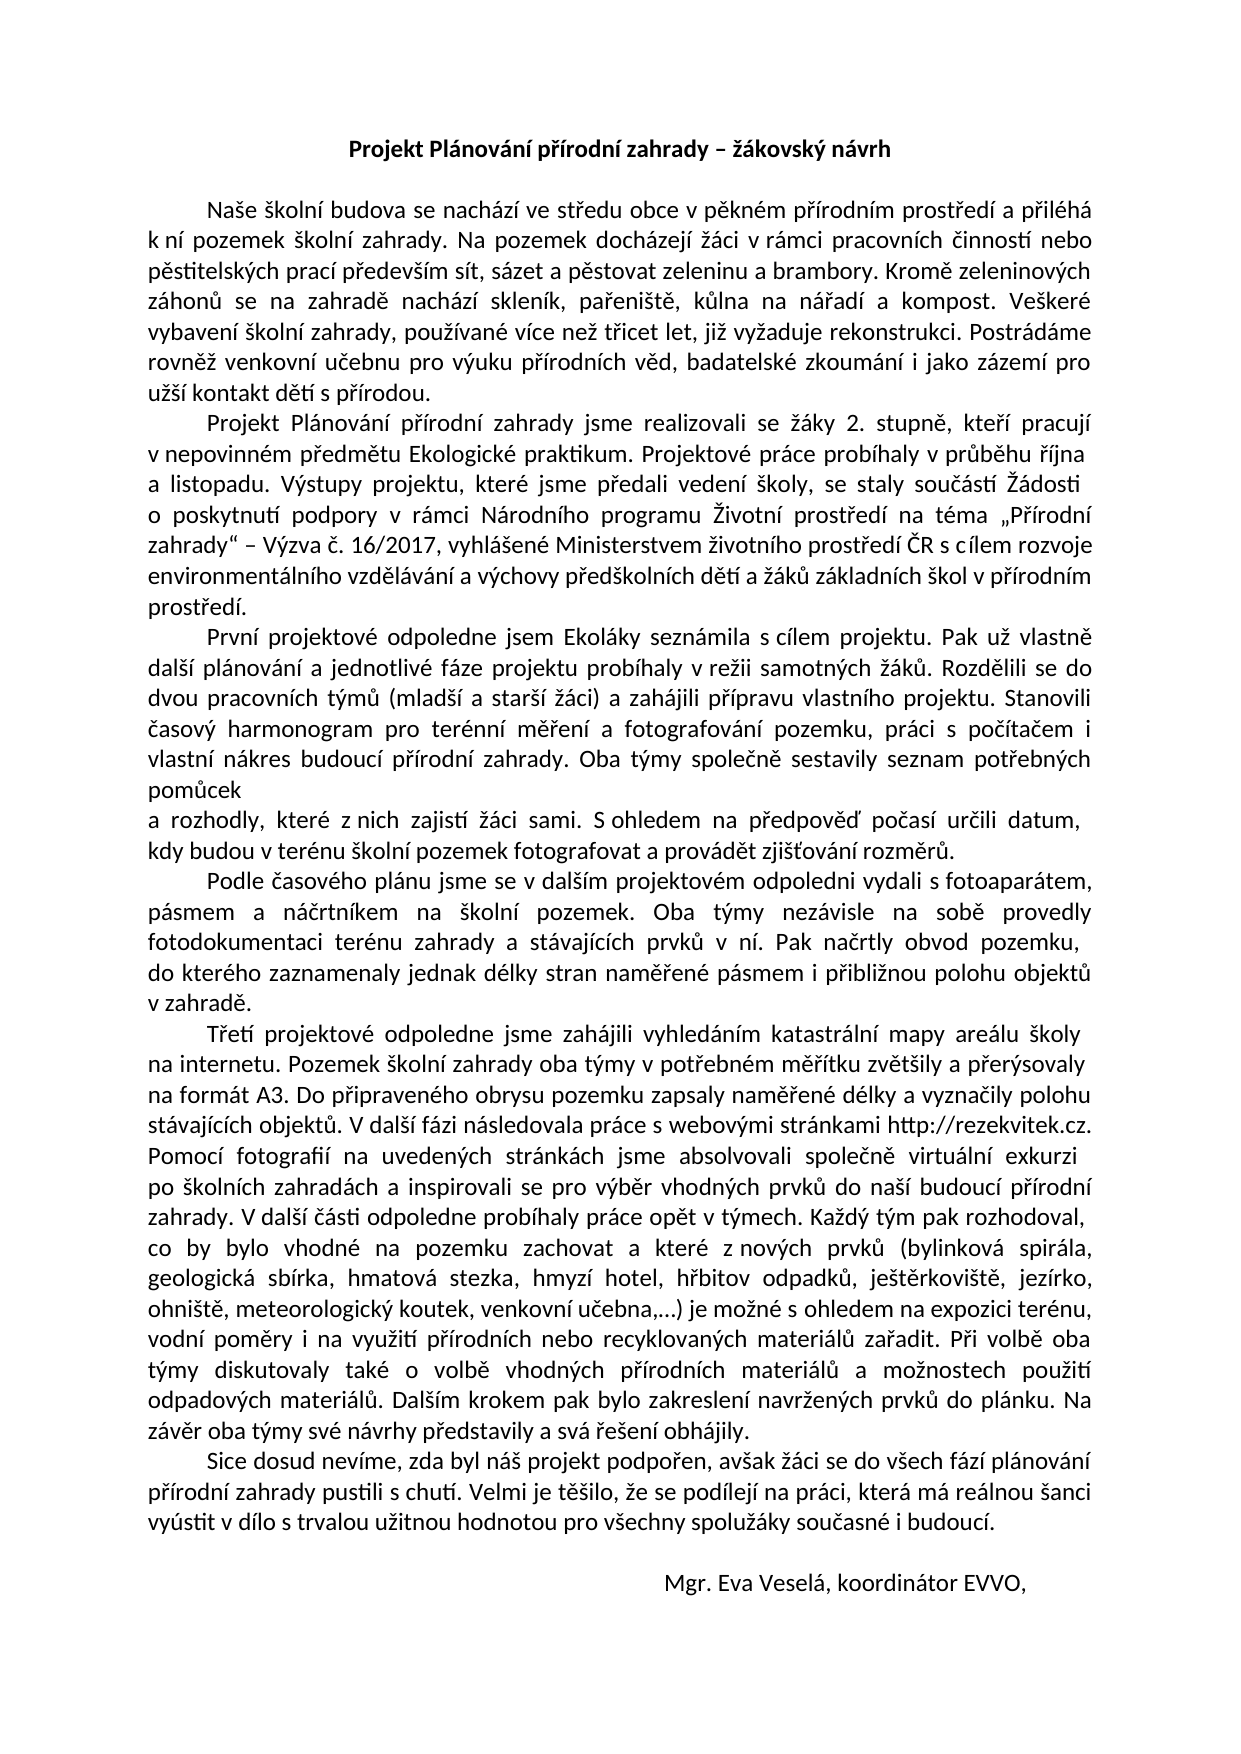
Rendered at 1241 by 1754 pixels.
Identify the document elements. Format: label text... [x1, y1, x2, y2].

text Podle časového plánu jsme se v dalším projektovém odpoledni vydali s fotoaparátem, pásmem a náčrtníkem na školní pozemek. Oba týmy nezávisle na sobě provedly fotodokumentaci terénu zahrady a stávajících prvků v ní. Pak načrtly obvod pozemku, do kterého zaznamenaly jednak délky stran naměřené pásmem i přibližnou polohu objektů v zahradě. [148, 865, 1093, 1018]
text Projekt Plánování přírodní zahrady jsme realizovali se žáky 2. stupně, kteří pracují v nepovinném předmětu Ekologické praktikum. Projektové práce probíhaly v průběhu října a listopadu. Výstupy projektu, které jsme předali vedení školy, se staly součástí Žádosti o poskytnutí podpory v rámci Národního programu Životní prostředí na téma „Přírodní zahrady“ – Výzva č. 16/2017, vyhlášené Ministerstvem životního prostředí ČR s cílem rozvoje environmentálního vzdělávání a výchovy předškolních dětí a žáků základních škol v přírodním prostředí. [148, 408, 1093, 621]
text Mgr. Eva Veselá, koordinátor EVVO, [148, 1567, 1093, 1598]
text Naše školní budova se nachází ve středu obce v pěkném přírodním prostředí a přiléhá k ní pozemek školní zahrady. Na pozemek docházejí žáci v rámci pracovních činností nebo pěstitelských prací především sít, sázet a pěstovat zeleninu a brambory. Kromě zeleninových záhonů se na zahradě nachází skleník, pařeniště, kůlna na nářadí a kompost. Veškeré vybavení školní zahrady, používané více než třicet let, již vyžaduje rekonstrukci. Postrádáme rovněž venkovní učebnu pro výuku přírodních věd, badatelské zkoumání i jako zázemí pro užší kontakt dětí s přírodou. [148, 194, 1093, 408]
text První projektové odpoledne jsem Ekoláky seznámila s cílem projektu. Pak už vlastně další plánování a jednotlivé fáze projektu probíhaly v režii samotných žáků. Rozdělili se do dvou pracovních týmů (mladší a starší žáci) a zahájili přípravu vlastního projektu. Stanovili časový harmonogram pro terénní měření a fotografování pozemku, práci s počítačem i vlastní nákres budoucí přírodní zahrady. Oba týmy společně sestavily seznam potřebných pomůcek a rozhodly, které z nich zajistí žáci sami. S ohledem na předpověď počasí určili datum, kdy budou v terénu školní pozemek fotografovat a provádět zjišťování rozměrů. [148, 621, 1093, 865]
text Projekt Plánování přírodní zahrady – žákovský návrh [148, 133, 1093, 163]
text Sice dosud nevíme, zda byl náš projekt podpořen, avšak žáci se do všech fází plánování přírodní zahrady pustili s chutí. Velmi je těšilo, že se podílejí na práci, která má reálnou šanci vyústit v dílo s trvalou užitnou hodnotou pro všechny spolužáky současné i budoucí. [148, 1445, 1093, 1537]
text Třetí projektové odpoledne jsme zahájili vyhledáním katastrální mapy areálu školy na internetu. Pozemek školní zahrady oba týmy v potřebném měřítku zvětšily a přerýsovaly na formát A3. Do připraveného obrysu pozemku zapsaly naměřené délky a vyznačily polohu stávajících objektů. V další fázi následovala práce s webovými stránkami http://rezekvitek.cz. Pomocí fotografií na uvedených stránkách jsme absolvovali společně virtuální exkurzi po školních zahradách a inspirovali se pro výběr vhodných prvků do naší budoucí přírodní zahrady. V další části odpoledne probíhaly práce opět v týmech. Každý tým pak rozhodoval, co by bylo vhodné na pozemku zachovat a které z nových prvků (bylinková spirála, geologická sbírka, hmatová stezka, hmyzí hotel, hřbitov odpadků, ještěrkoviště, jezírko, ohniště, meteorologický koutek, venkovní učebna,…) je možné s ohledem na expozici terénu, vodní poměry i na využití přírodních nebo recyklovaných materiálů zařadit. Při volbě oba týmy diskutovaly také o volbě vhodných přírodních materiálů a možnostech použití odpadových materiálů. Dalším krokem pak bylo zakreslení navržených prvků do plánku. Na závěr oba týmy své návrhy představily a svá řešení obhájily. [148, 1018, 1093, 1445]
